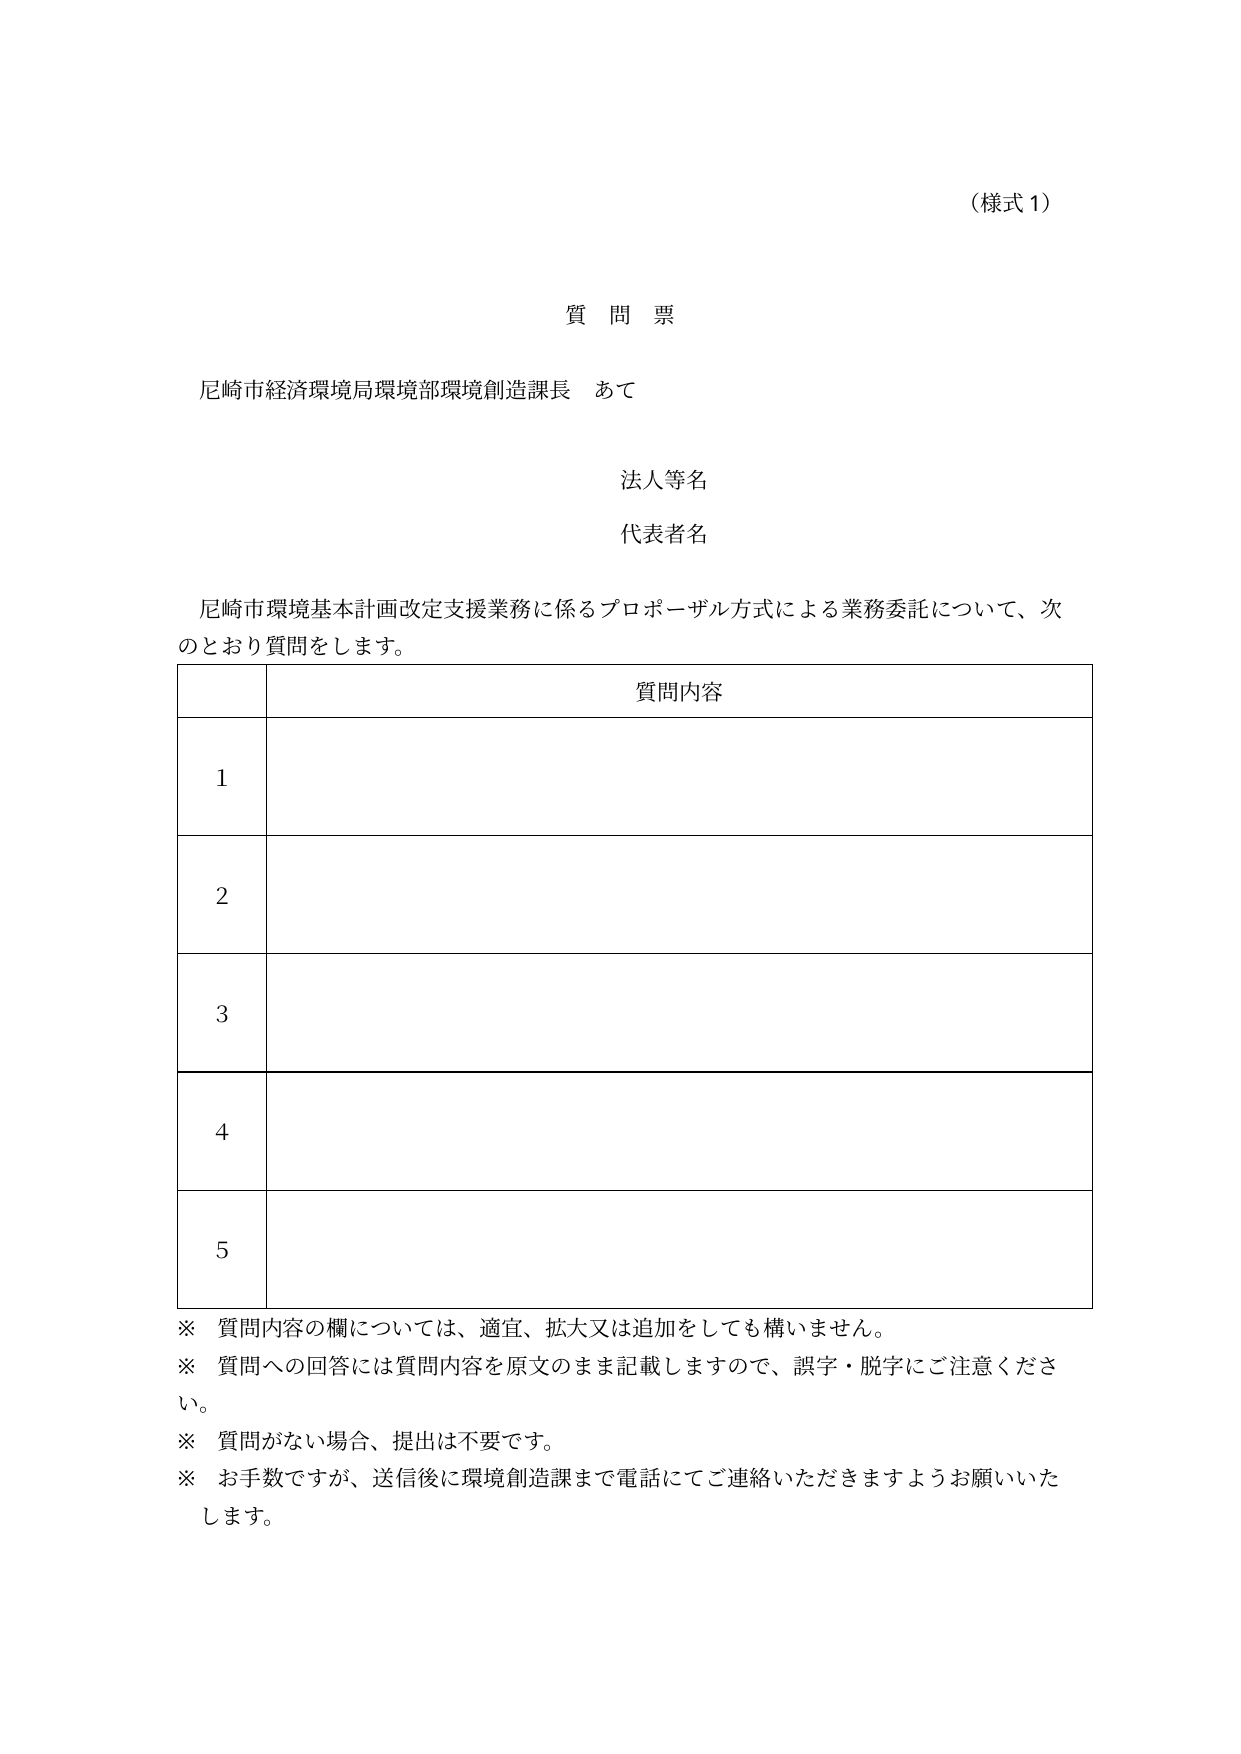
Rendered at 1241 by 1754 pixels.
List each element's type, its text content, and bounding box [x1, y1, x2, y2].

table_cell ２ [178, 836, 266, 953]
table_cell ５ [178, 1191, 266, 1308]
text ※ 質問内容の欄については、適宜、拡大又は追加をしても構いません。 [177, 1309, 1063, 1346]
table_cell [267, 718, 1092, 835]
text ※ 質問がない場合、提出は不要です。 [177, 1421, 1063, 1459]
table_cell ４ [178, 1073, 266, 1189]
table_cell [267, 1191, 1092, 1308]
table_cell [267, 954, 1092, 1071]
table_cell [267, 1073, 1092, 1189]
text 質 問 票 [177, 296, 1063, 333]
table_cell １ [178, 718, 266, 835]
table_header 質問内容 [267, 665, 1092, 717]
text 代表者名 [620, 514, 976, 551]
table_cell ３ [178, 954, 266, 1071]
table_cell [267, 836, 1092, 953]
text 尼崎市環境基本計画改定支援業務に係るプロポーザル方式による業務委託について、次のとおり質問をします。 [177, 589, 1063, 664]
text 法人等名 [620, 461, 1137, 498]
text ※ お手数ですが、送信後に環境創造課まで電話にてご連絡いただきますようお願いいたします。 [177, 1459, 1063, 1534]
table_header [178, 665, 266, 717]
text 尼崎市経済環境局環境部環境創造課長 あて [177, 371, 1063, 408]
text ※ 質問への回答には質問内容を原文のまま記載しますので、誤字・脱字にご注意ください。 [177, 1346, 1063, 1421]
text （様式1） [177, 183, 1063, 221]
